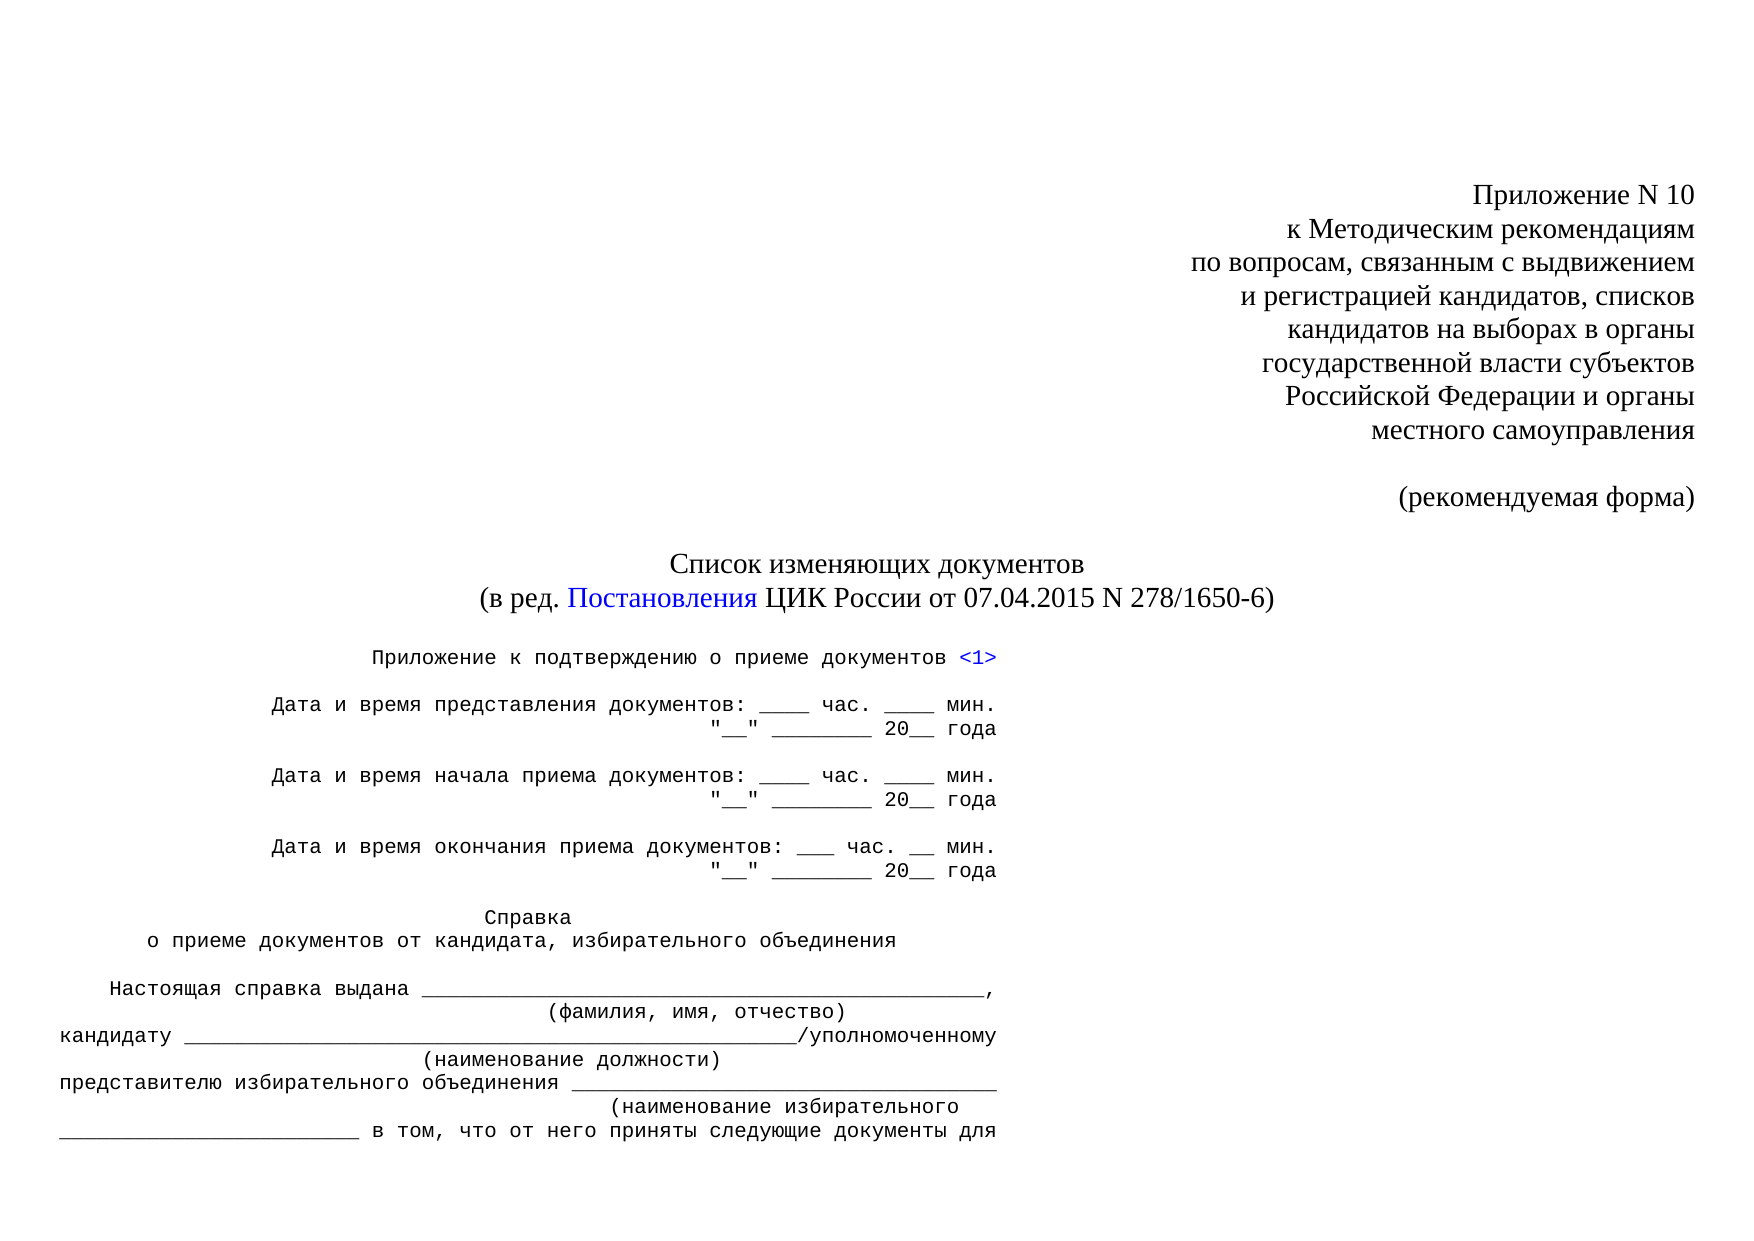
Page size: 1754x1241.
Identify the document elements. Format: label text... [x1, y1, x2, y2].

text по вопросам, связанным с выдвижением [59, 244, 1695, 278]
text местного самоуправления [59, 412, 1695, 446]
text о приеме документов от кандидата, избирательного объединения [59, 931, 1695, 954]
text представителю избирательного объединения __________________________________ [59, 1072, 1695, 1096]
text Дата и время начала приема документов: ____ час. ____ мин. [59, 765, 1695, 789]
text к Методическим рекомендациям [59, 211, 1695, 244]
text "__" ________ 20__ года [59, 789, 1695, 812]
text Приложение к подтверждению о приеме документов <1> [59, 647, 1695, 670]
text Дата и время окончания приема документов: ___ час. __ мин. [59, 836, 1695, 859]
text Настоящая справка выдана _____________________________________________, [59, 978, 1695, 1001]
text "__" ________ 20__ года [59, 718, 1695, 741]
text Российской Федерации и органы [59, 378, 1695, 412]
text (рекомендуемая форма) [59, 479, 1695, 513]
text кандидату _________________________________________________/уполномоченному [59, 1025, 1695, 1049]
text (наименование избирательного [59, 1096, 1695, 1120]
text (в ред. Постановления ЦИК России от 07.04.2015 N 278/1650-6) [59, 580, 1695, 613]
text ________________________ в том, что от него приняты следующие документы для [59, 1120, 1695, 1143]
text Дата и время представления документов: ____ час. ____ мин. [59, 694, 1695, 718]
text Приложение N 10 [59, 177, 1695, 211]
text Список изменяющих документов [59, 546, 1695, 580]
text "__" ________ 20__ года [59, 859, 1695, 883]
text Справка [59, 907, 1695, 931]
text и регистрацией кандидатов, списков [59, 278, 1695, 311]
text (фамилия, имя, отчество) [59, 1001, 1695, 1025]
text кандидатов на выборах в органы [59, 311, 1695, 345]
text (наименование должности) [59, 1049, 1695, 1072]
text государственной власти субъектов [59, 345, 1695, 378]
